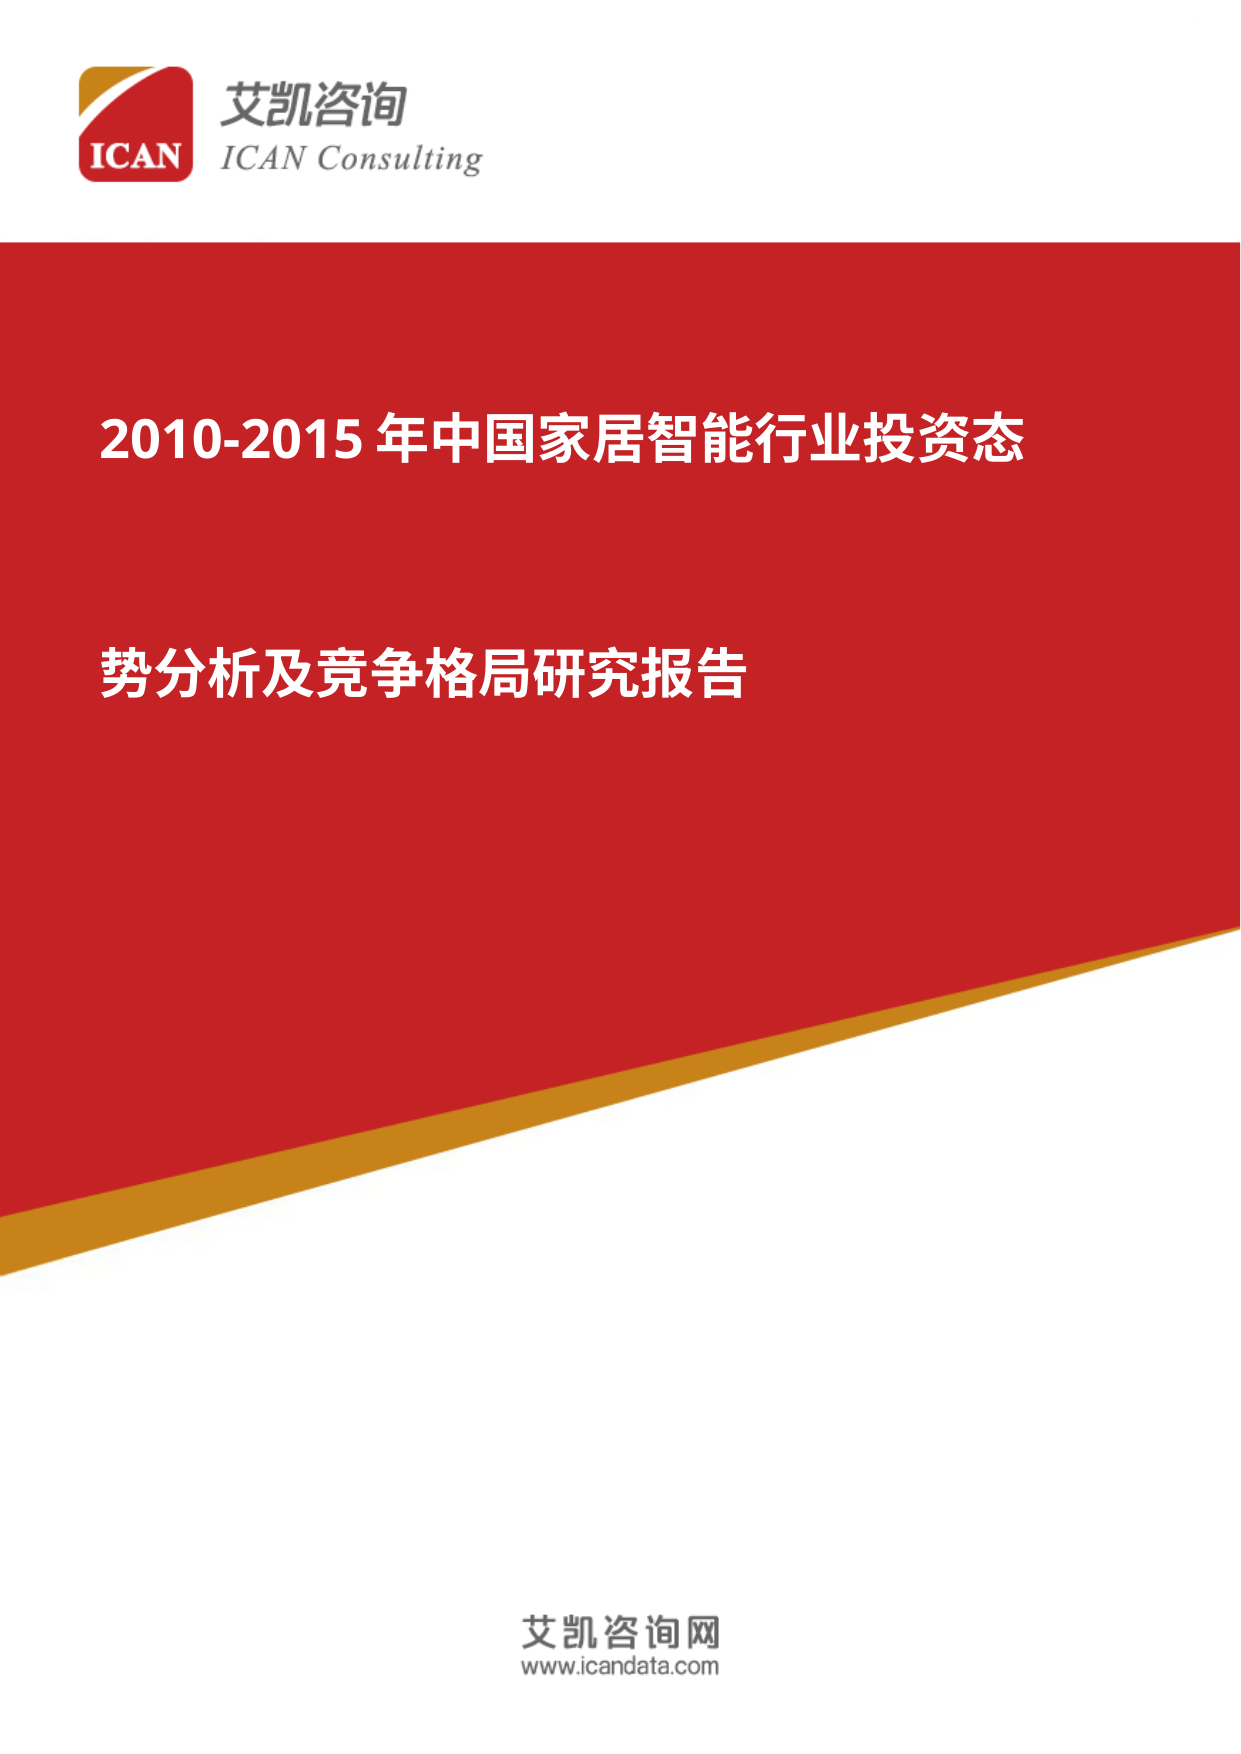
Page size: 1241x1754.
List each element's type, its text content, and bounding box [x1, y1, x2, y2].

subtitle 2010-2015年中国家居智能行业投资态势分析及竞争格局研究报告 [99, 386, 1053, 718]
picture [0, 5, 1241, 1754]
